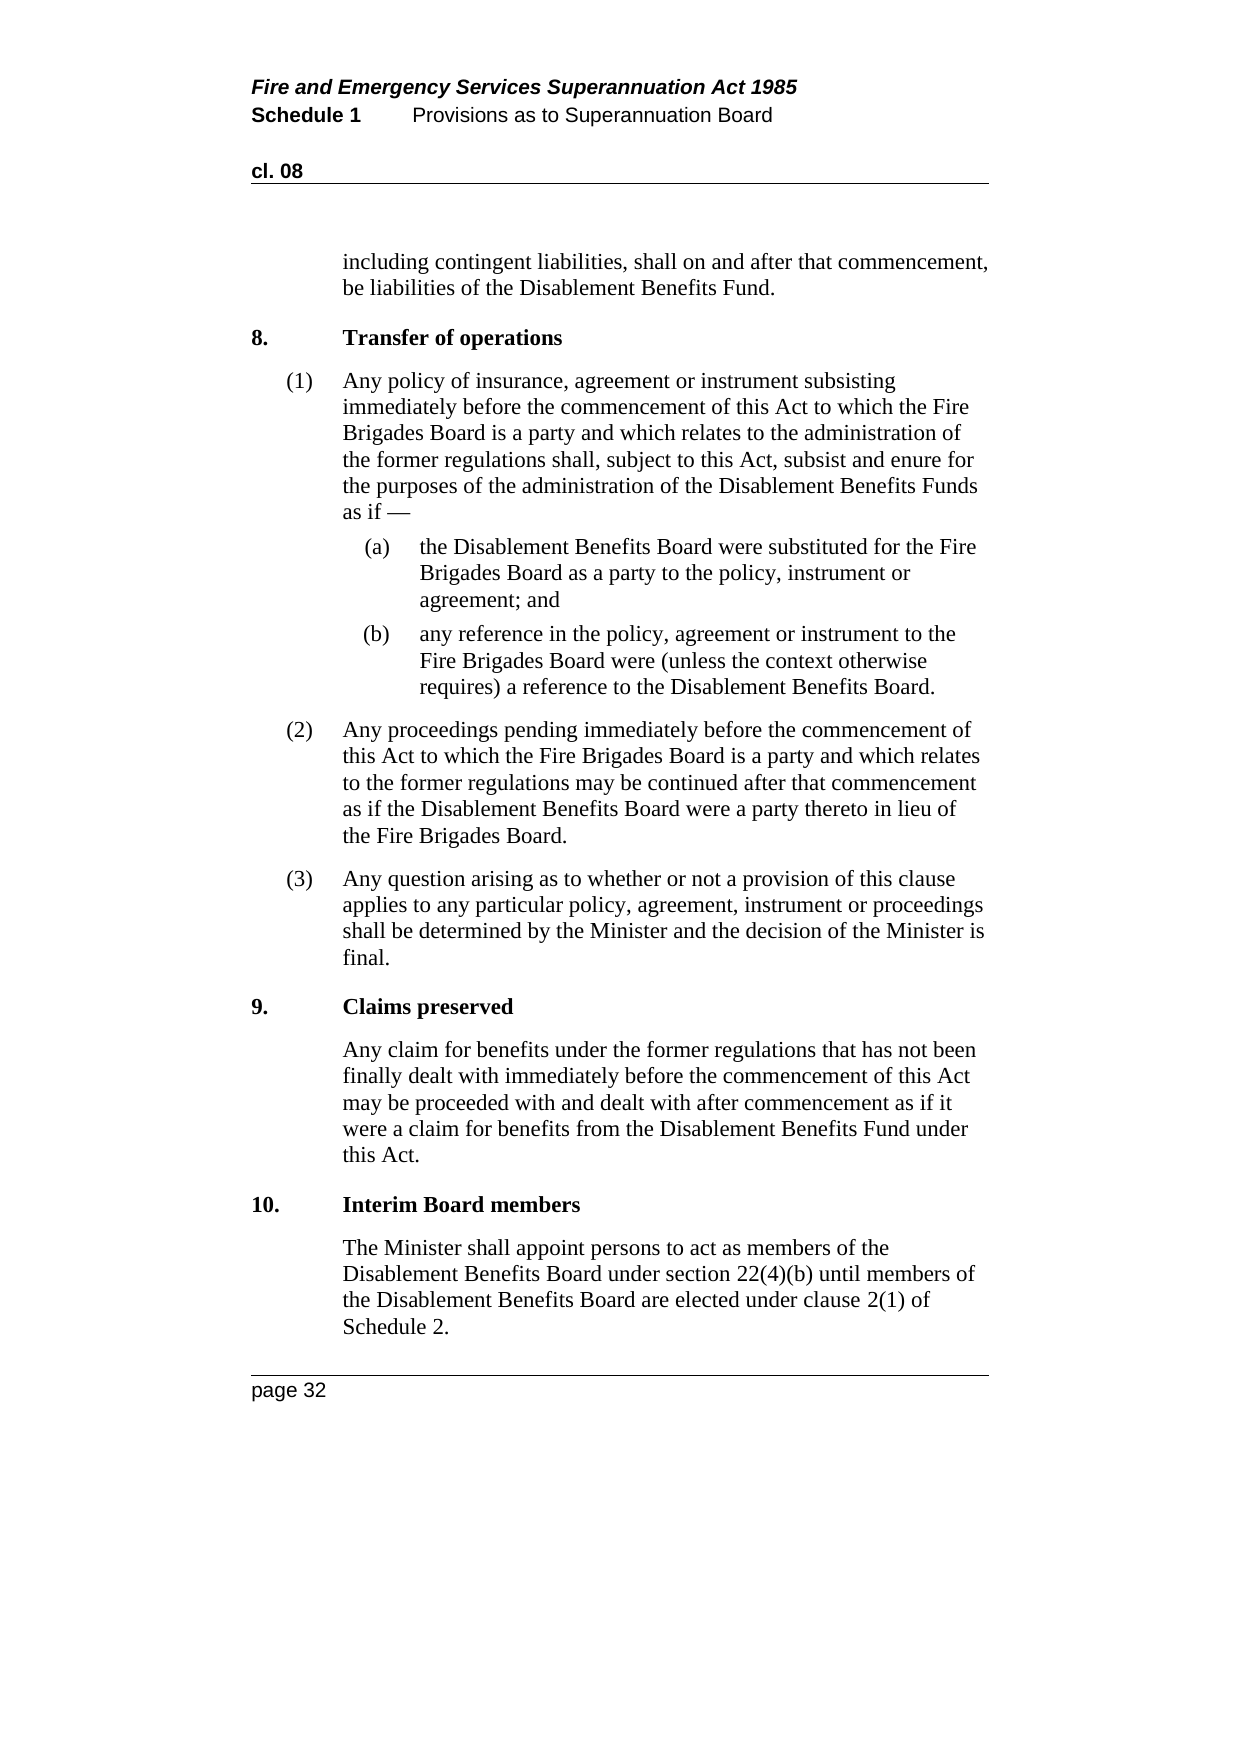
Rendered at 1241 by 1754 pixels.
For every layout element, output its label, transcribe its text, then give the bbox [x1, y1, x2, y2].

text Any claim for benefits under the former regulations that has not been finally dealt with immediately before the commencement of this Act may be proceeded with and dealt with after commencement as if it were a claim for benefits from the Disablement Benefits Fund under this Act. [251, 1036, 989, 1168]
subtitle 9. Claims preserved [251, 993, 989, 1019]
text (1) Any policy of insurance, agreement or instrument subsisting immediately before the commencement of this Act to which the Fire Brigades Board is a party and which relates to the administration of the former regulations shall, subject to this Act, subsist and enure for the purposes of the administration of the Disablement Benefits Funds as if — [251, 367, 989, 525]
text (a) the Disablement Benefits Board were substituted for the Fire Brigades Board as a party to the policy, instrument or agreement; and [251, 533, 989, 612]
text (3) Any question arising as to whether or not a provision of this clause applies to any particular policy, agreement, instrument or proceedings shall be determined by the Minister and the decision of the Minister is final. [251, 865, 989, 970]
text (b) any reference in the policy, agreement or instrument to the Fire Brigades Board were (unless the context otherwise requires) a reference to the Disablement Benefits Board. [251, 621, 989, 699]
text The Minister shall appoint persons to act as members of the Disablement Benefits Board under section 22(4)(b) until members of the Disablement Benefits Board are elected under clause 2(1) of Schedule 2. [251, 1234, 989, 1339]
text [251, 248, 989, 301]
subtitle 8. Transfer of operations [251, 324, 989, 350]
subtitle 10. Interim Board members [251, 1191, 989, 1217]
text (2) Any proceedings pending immediately before the commencement of this Act to which the Fire Brigades Board is a party and which relates to the former regulations may be continued after that commencement as if the Disablement Benefits Board were a party thereto in lieu of the Fire Brigades Board. [251, 716, 989, 848]
